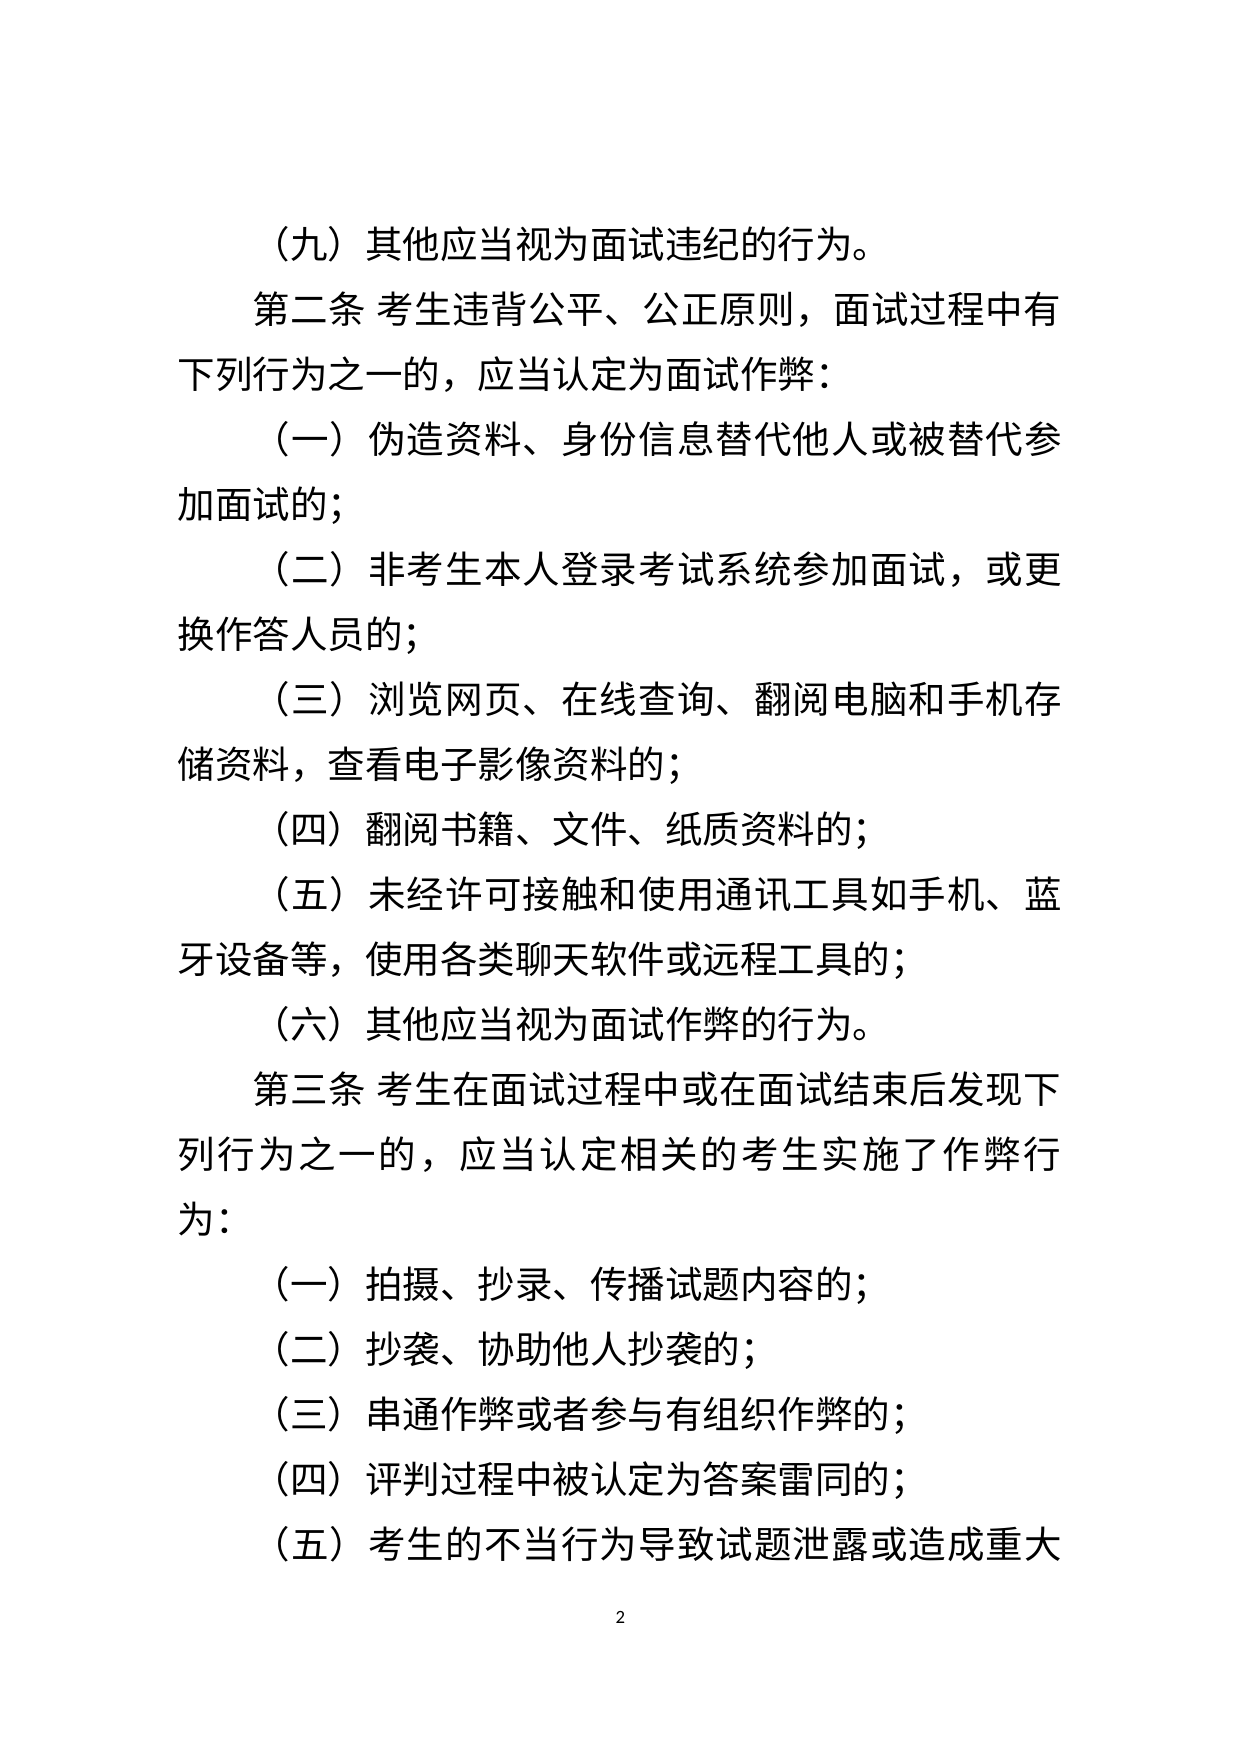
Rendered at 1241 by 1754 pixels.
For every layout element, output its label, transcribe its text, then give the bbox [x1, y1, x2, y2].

text （三）串通作弊或者参与有组织作弊的； [177, 1379, 1063, 1444]
text （二）非考生本人登录考试系统参加面试，或更换作答人员的； [177, 534, 1063, 664]
text （四）翻阅书籍、文件、纸质资料的； [177, 794, 1063, 859]
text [177, 1509, 1063, 1574]
text （二）抄袭、协助他人抄袭的； [177, 1314, 1063, 1379]
text 第二条 考生违背公平、公正原则，面试过程中有下列行为之一的，应当认定为面试作弊： [177, 274, 1063, 404]
text 第三条 考生在面试过程中或在面试结束后发现下列行为之一的，应当认定相关的考生实施了作弊行为： [177, 1054, 1063, 1249]
text （四）评判过程中被认定为答案雷同的； [177, 1444, 1063, 1509]
text （五）未经许可接触和使用通讯工具如手机、蓝牙设备等，使用各类聊天软件或远程工具的； [177, 859, 1063, 989]
text （一）拍摄、抄录、传播试题内容的； [177, 1249, 1063, 1314]
text （九）其他应当视为面试违纪的行为。 [177, 209, 1063, 274]
text （一）伪造资料、身份信息替代他人或被替代参加面试的； [177, 404, 1063, 534]
text （六）其他应当视为面试作弊的行为。 [177, 989, 1063, 1054]
text （三）浏览网页、在线查询、翻阅电脑和手机存储资料，查看电子影像资料的； [177, 664, 1063, 794]
